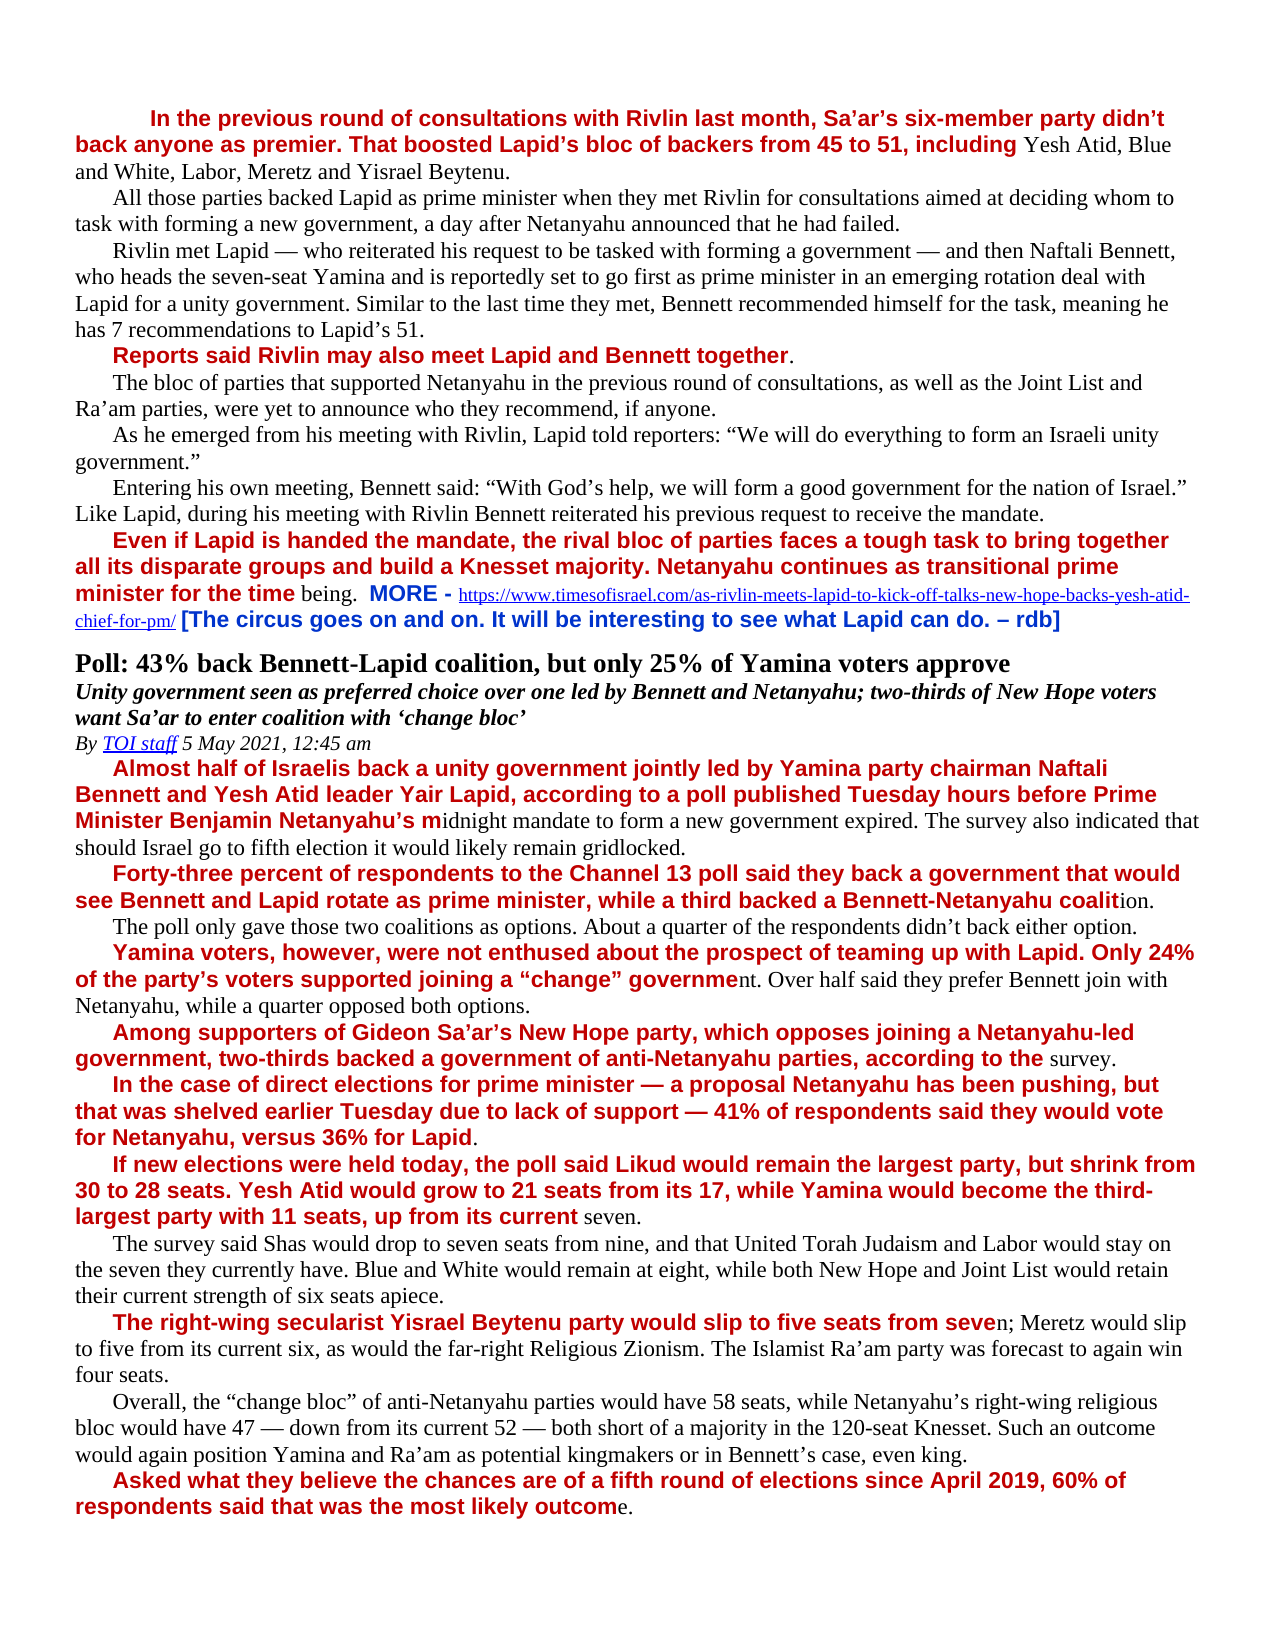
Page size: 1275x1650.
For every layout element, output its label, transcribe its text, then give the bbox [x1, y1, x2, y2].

text Forty-three percent of respondents to the Channel 13 poll said they back a government that would see Bennett and Lapid rotate as prime minister, while a third backed a Bennett-Netanyahu coalition. [75, 860, 1200, 913]
text By TOI staff 5 May 2021, 12:45 am [75, 731, 1200, 755]
text As he emerged from his meeting with Rivlin, Lapid told reporters: “We will do everything to form an Israeli unity government.” [75, 421, 1200, 474]
text Entering his own meeting, Bennett said: “With God’s help, we will form a good government for the nation of Israel.” Like Lapid, during his meeting with Rivlin Bennett reiterated his previous request to receive the mandate. [75, 474, 1200, 527]
text Asked what they believe the chances are of a fifth round of elections since April 2019, 60% of respondents said that was the most likely outcome. [75, 1467, 1200, 1520]
text Even if Lapid is handed the mandate, the rival bloc of parties faces a tough task to bring together all its disparate groups and build a Knesset majority. Netanyahu continues as transitional prime minister for the time being. MORE - https://www.timesofisrael.com/as-rivlin-meets-lapid-to-kick-off-talks-new-hope-backs-yesh-atid-chief-for-pm/ [The circus goes on and on. It will be interesting to see what Lapid can do. – rdb] [75, 527, 1200, 632]
text If new elections were held today, the poll said Likud would remain the largest party, but shrink from 30 to 28 seats. Yesh Atid would grow to 21 seats from its 17, while Yamina would become the third-largest party with 11 seats, up from its current seven. [75, 1151, 1200, 1230]
text In the previous round of consultations with Rivlin last month, Sa’ar’s six-member party didn’t back anyone as premier. That boosted Lapid’s bloc of backers from 45 to 51, including Yesh Atid, Blue and White, Labor, Meretz and Yisrael Beytenu. [75, 105, 1200, 184]
text Yamina voters, however, were not enthused about the prospect of teaming up with Lapid. Only 24% of the party’s voters supported joining a “change” government. Over half said they prefer Bennett join with Netanyahu, while a quarter opposed both options. [75, 939, 1200, 1018]
text The poll only gave those two coalitions as options. About a quarter of the respondents didn’t back either option. [75, 913, 1200, 939]
text Unity government seen as preferred choice over one led by Bennett and Netanyahu; two-thirds of New Hope voters want Sa’ar to enter coalition with ‘change bloc’ [75, 678, 1200, 731]
text Almost half of Israelis back a unity government jointly led by Yamina party chairman Naftali Bennett and Yesh Atid leader Yair Lapid, according to a poll published Tuesday hours before Prime Minister Benjamin Netanyahu’s midnight mandate to form a new government expired. The survey also indicated that should Israel go to fifth election it would likely remain gridlocked. [75, 755, 1200, 860]
text All those parties backed Lapid as prime minister when they met Rivlin for consultations aimed at deciding whom to task with forming a new government, a day after Netanyahu announced that he had failed. [75, 184, 1200, 237]
text Rivlin met Lapid — who reiterated his request to be tasked with forming a government — and then Naftali Bennett, who heads the seven-seat Yamina and is reportedly set to go first as prime minister in an emerging rotation deal with Lapid for a unity government. Similar to the last time they met, Bennett recommended himself for the task, meaning he has 7 recommendations to Lapid’s 51. [75, 237, 1200, 342]
text Reports said Rivlin may also meet Lapid and Bennett together. [75, 342, 1200, 369]
text Poll: 43% back Bennett-Lapid coalition, but only 25% of Yamina voters approve [75, 647, 1200, 678]
text The survey said Shas would drop to seven seats from nine, and that United Torah Judaism and Labor would stay on the seven they currently have. Blue and White would remain at eight, while both New Hope and Joint List would retain their current strength of six seats apiece. [75, 1230, 1200, 1309]
text In the case of direct elections for prime minister — a proposal Netanyahu has been pushing, but that was shelved earlier Tuesday due to lack of support — 41% of respondents said they would vote for Netanyahu, versus 36% for Lapid. [75, 1071, 1200, 1151]
text The right-wing secularist Yisrael Beytenu party would slip to five seats from seven; Meretz would slip to five from its current six, as would the far-right Religious Zionism. The Islamist Ra’am party was forecast to again win four seats. [75, 1309, 1200, 1388]
text Overall, the “change bloc” of anti-Netanyahu parties would have 58 seats, while Netanyahu’s right-wing religious bloc would have 47 — down from its current 52 — both short of a majority in the 120-seat Knesset. Such an outcome would again position Yamina and Ra’am as potential kingmakers or in Bennett’s case, even king. [75, 1388, 1200, 1467]
text The bloc of parties that supported Netanyahu in the previous round of consultations, as well as the Joint List and Ra’am parties, were yet to announce who they recommend, if anyone. [75, 369, 1200, 421]
text Among supporters of Gideon Sa’ar’s New Hope party, which opposes joining a Netanyahu-led government, two-thirds backed a government of anti-Netanyahu parties, according to the survey. [75, 1018, 1200, 1071]
